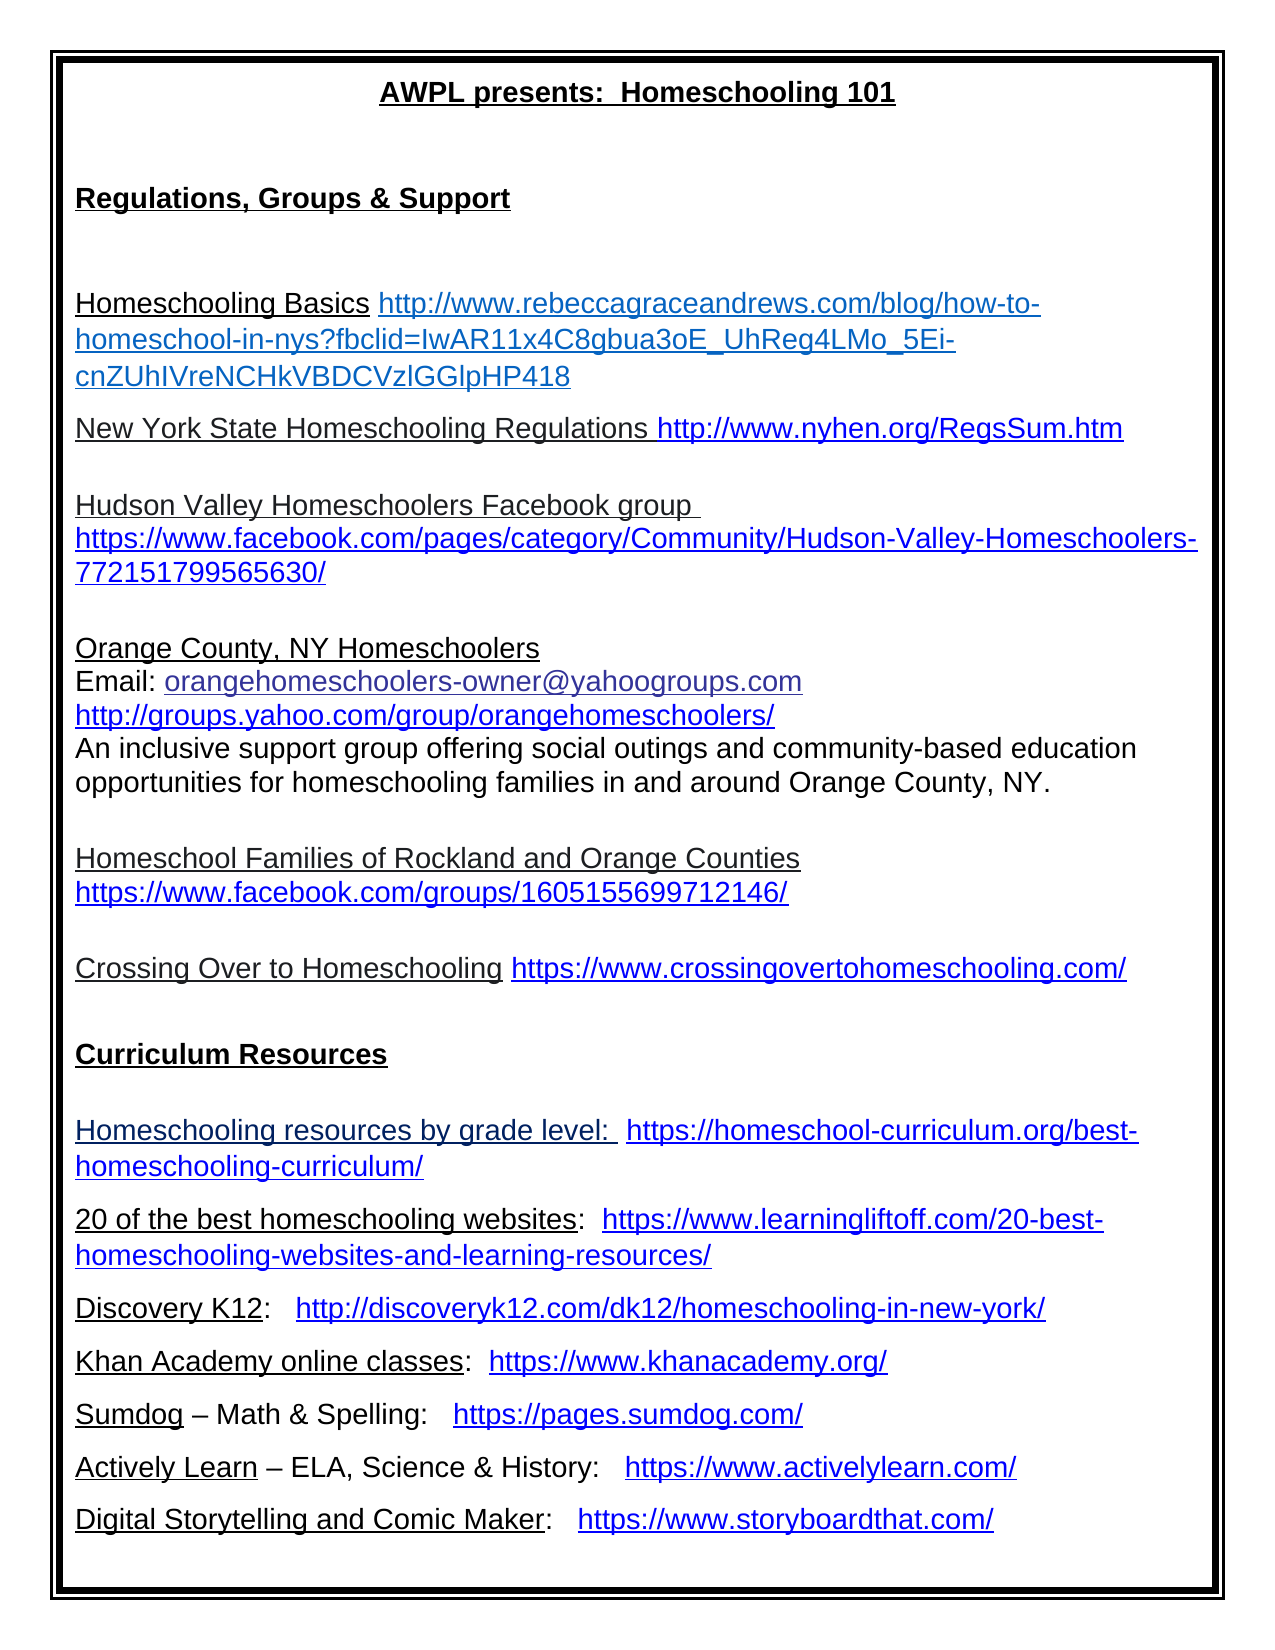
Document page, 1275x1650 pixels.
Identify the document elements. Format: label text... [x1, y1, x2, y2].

text Homeschooling Basics http://www.rebeccagraceandrews.com/blog/how-to-homeschool-in-nys?fbclid=IwAR11x4C8gbua3oE_UhReg4LMo_5Ei-cnZUhIVreNCHkVBDCVzlGGlpHP418 [75, 286, 1200, 392]
text Crossing Over to Homeschooling https://www.crossingovertohomeschooling.com/ [75, 951, 1200, 985]
text Hudson Valley Homeschoolers Facebook group https://www.facebook.com/pages/category/Community/Hudson-Valley-Homeschoolers-772151799565630/ [75, 488, 1200, 588]
text Digital Storytelling and Comic Maker: https://www.storyboardthat.com/ [75, 1502, 1200, 1536]
text AWPL presents: Homeschooling 101 [75, 75, 1200, 108]
text Orange County, NY Homeschoolers More Email: orangehomeschoolers-owner@yahoogroups.com http://groups.yahoo.com/group/orangehomeschoolers/ An inclusive support group offering social outings and community-based education opportunities for homeschooling families in and around Orange County, NY. [75, 631, 1200, 799]
text 20 of the best homeschooling websites: https://www.learningliftoff.com/20-best-homeschooling-websites-and-learning-resources/ [75, 1202, 1200, 1272]
text Actively Learn – ELA, Science & History: https://www.activelylearn.com/ [75, 1449, 1200, 1483]
text Curriculum Resources [75, 1037, 1200, 1071]
text Homeschooling resources by grade level: https://homeschool-curriculum.org/best-homeschooling-curriculum/ [75, 1113, 1200, 1183]
text Khan Academy online classes: https://www.khanacademy.org/ [75, 1344, 1200, 1377]
text Discovery K12: http://discoveryk12.com/dk12/homeschooling-in-new-york/ [75, 1291, 1200, 1325]
text Sumdog – Math & Spelling: https://pages.sumdog.com/ [75, 1397, 1200, 1430]
text Homeschool Families of Rockland and Orange Counties https://www.facebook.com/groups/1605155699712146/ [75, 841, 1200, 908]
text Regulations, Groups & Support [75, 181, 1200, 214]
text New York State Homeschooling Regulations http://www.nyhen.org/RegsSum.htm [75, 411, 1200, 445]
